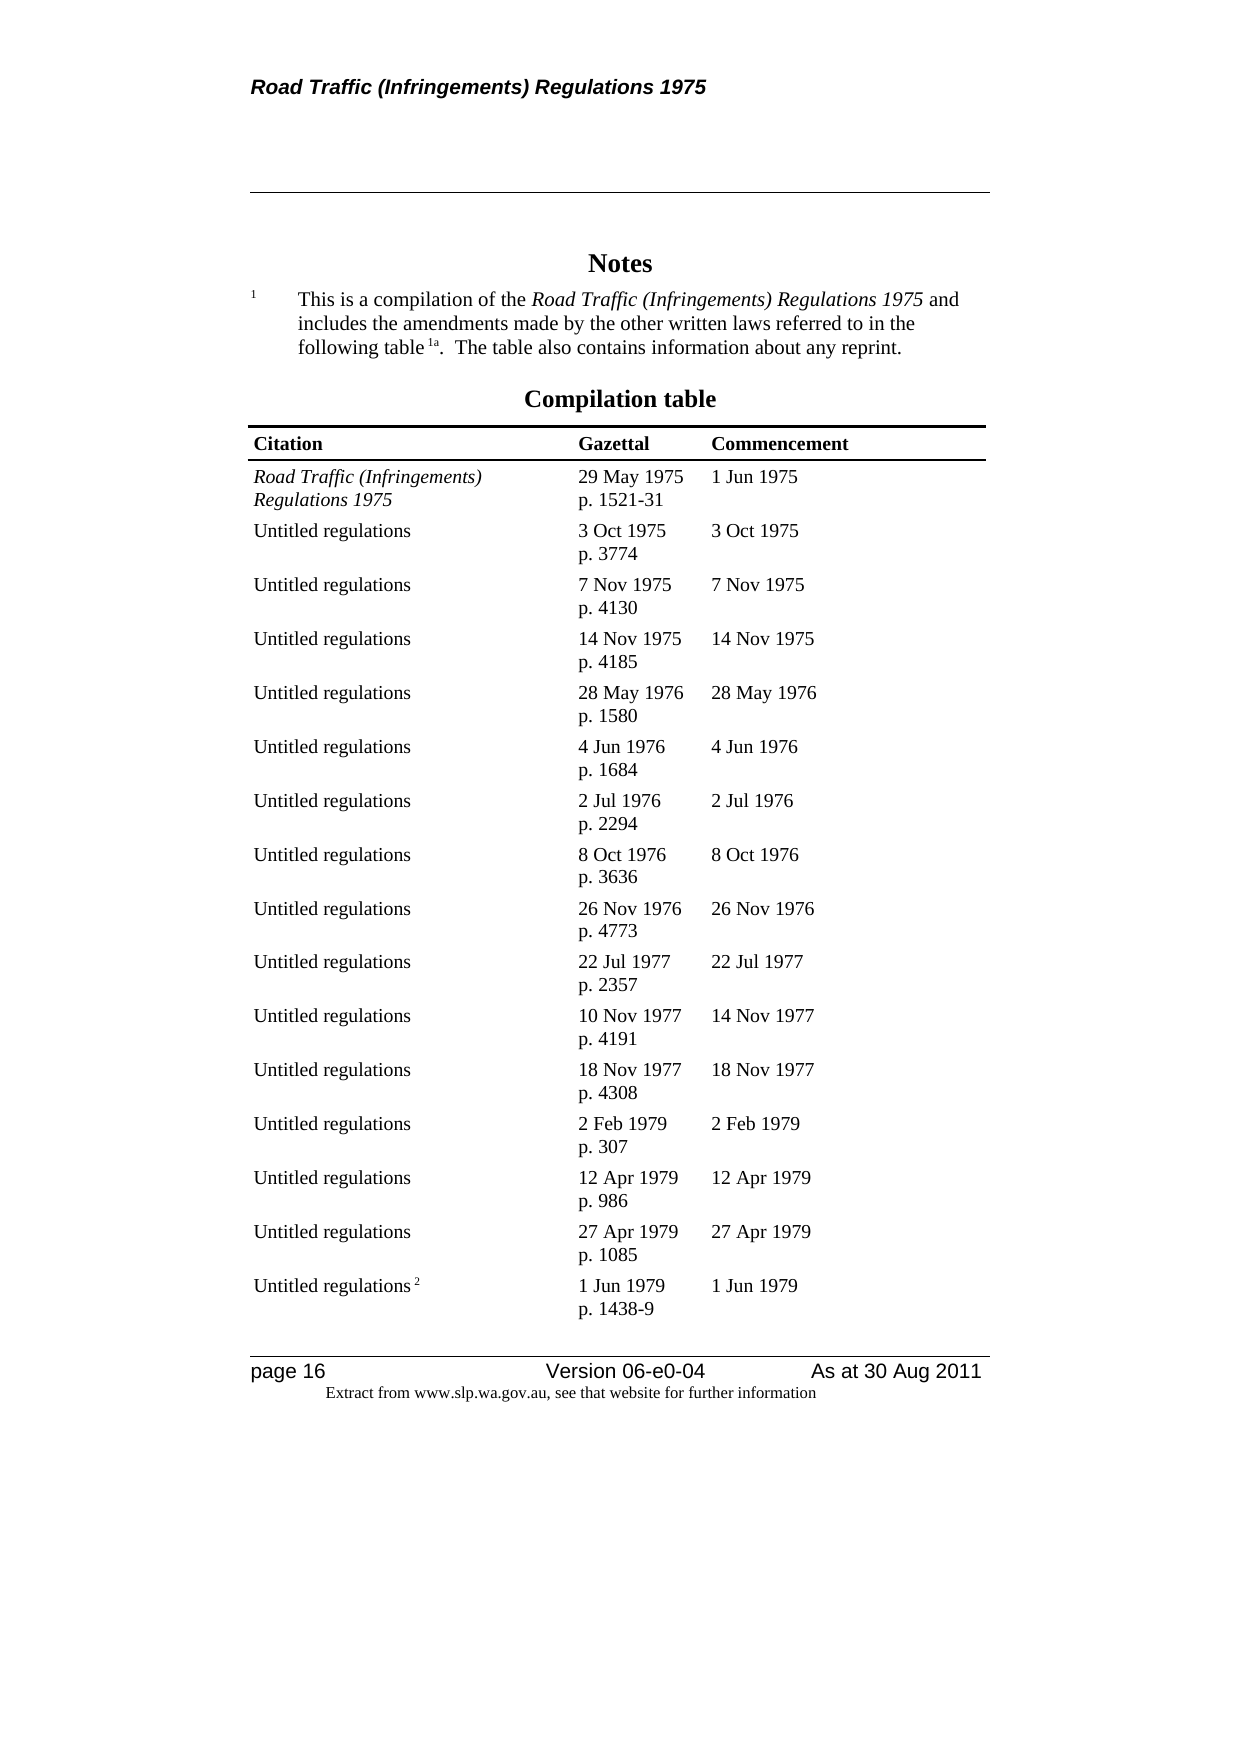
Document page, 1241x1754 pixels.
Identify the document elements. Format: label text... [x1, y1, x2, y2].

table_cell 3 Oct 1975 p. 3774 [572, 515, 705, 569]
table_cell 2 Jul 1976 [705, 785, 986, 838]
table_cell Untitled regulations [248, 515, 572, 569]
table_cell 29 May 1975 p. 1521-31 [572, 461, 705, 515]
table_cell 28 May 1976 p. 1580 [572, 677, 705, 731]
table_cell Untitled regulations [248, 1054, 572, 1108]
table_cell Untitled regulations [248, 569, 572, 623]
table_cell 26 Nov 1976 p. 4773 [572, 893, 705, 946]
table_cell Untitled regulations [248, 731, 572, 784]
table_cell 8 Oct 1976 [705, 839, 986, 892]
table_cell 18 Nov 1977 [705, 1054, 986, 1108]
table_cell 7 Nov 1975 [705, 569, 986, 623]
subtitle Notes [250, 247, 990, 279]
table_cell Untitled regulations [248, 623, 572, 677]
table_header Gazettal [572, 428, 705, 459]
table_cell 7 Nov 1975 p. 4130 [572, 569, 705, 623]
table_cell Untitled regulations [248, 1216, 572, 1270]
table_cell 22 Jul 1977 p. 2357 [572, 946, 705, 1000]
table_cell 8 Oct 1976 p. 3636 [572, 839, 705, 892]
table_cell Untitled regulations [248, 1000, 572, 1054]
table_cell 4 Jun 1976 [705, 731, 986, 784]
table_cell 1 Jun 1975 [705, 461, 986, 515]
table_cell 2 Jul 1976 p. 2294 [572, 785, 705, 838]
table_header Commencement [705, 428, 986, 459]
table_cell Untitled regulations [248, 893, 572, 946]
table_cell 14 Nov 1975 p. 4185 [572, 623, 705, 677]
table_cell Untitled regulations [248, 839, 572, 892]
table_cell 27 Apr 1979 [705, 1216, 986, 1270]
table_cell Untitled regulations 2 [248, 1270, 572, 1324]
table_cell 12 Apr 1979 p. 986 [572, 1162, 705, 1216]
table_cell 14 Nov 1977 [705, 1000, 986, 1054]
table_cell 18 Nov 1977 p. 4308 [572, 1054, 705, 1108]
table_cell Untitled regulations [248, 1162, 572, 1216]
table_cell 4 Jun 1976 p. 1684 [572, 731, 705, 784]
table_cell 1 Jun 1979 [705, 1270, 986, 1324]
table_header Citation [248, 428, 572, 459]
table_cell 27 Apr 1979 p. 1085 [572, 1216, 705, 1270]
table_cell Untitled regulations [248, 946, 572, 1000]
table_cell 2 Feb 1979 [705, 1108, 986, 1162]
table_cell 22 Jul 1977 [705, 946, 986, 1000]
table_cell 10 Nov 1977 p. 4191 [572, 1000, 705, 1054]
table_cell 26 Nov 1976 [705, 893, 986, 946]
table_cell 1 Jun 1979 p. 1438-9 [572, 1270, 705, 1324]
table_cell Untitled regulations [248, 1108, 572, 1162]
text 1 This is a compilation of the Road Traffic (Infringements) Regulations 1975 and includes the amendments made by the other written laws referred to in the following table 1a. The table also contains information about any reprint. [250, 287, 990, 359]
table_cell Untitled regulations [248, 785, 572, 838]
table_cell 2 Feb 1979 p. 307 [572, 1108, 705, 1162]
table_cell 28 May 1976 [705, 677, 986, 731]
subtitle Compilation table [250, 384, 990, 413]
table_cell 12 Apr 1979 [705, 1162, 986, 1216]
table_cell 14 Nov 1975 [705, 623, 986, 677]
table_cell Untitled regulations [248, 677, 572, 731]
table_cell 3 Oct 1975 [705, 515, 986, 569]
table_cell Road Traffic (Infringements) Regulations 1975 [248, 461, 572, 515]
